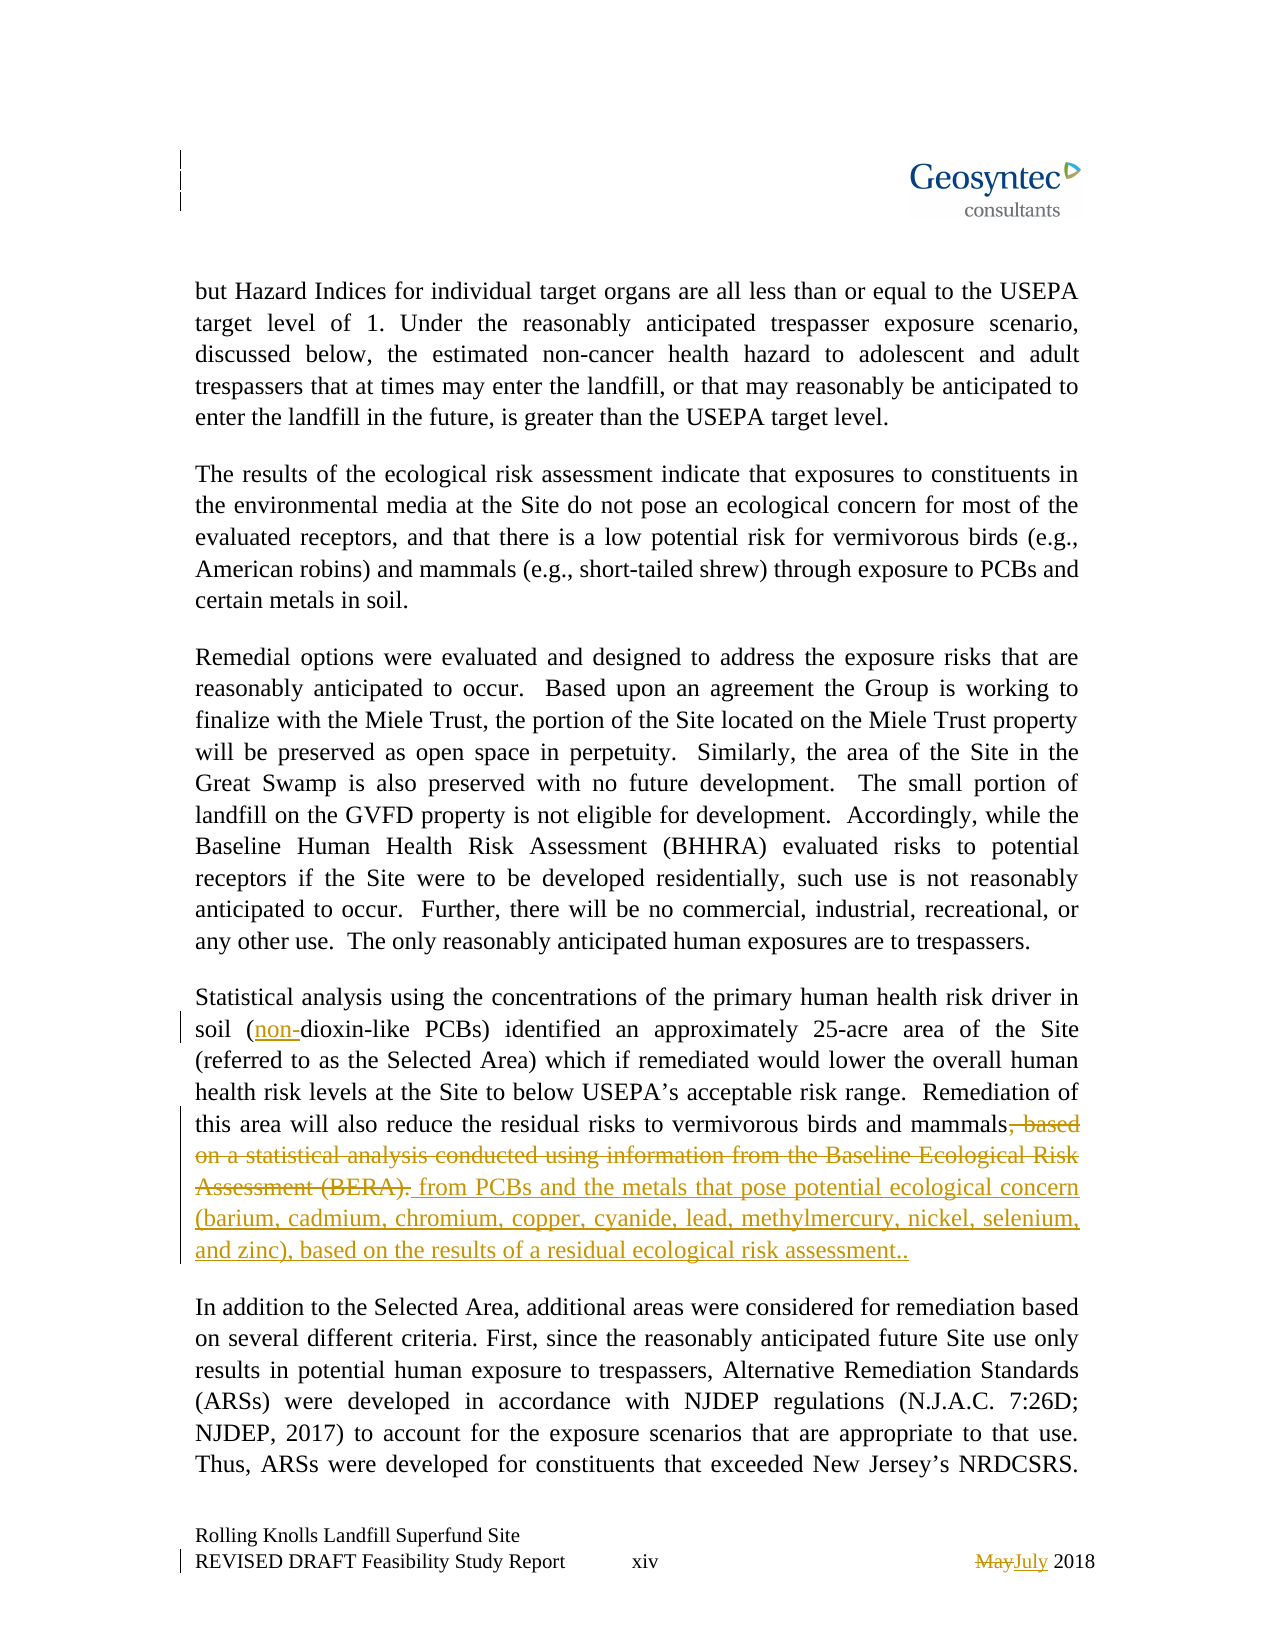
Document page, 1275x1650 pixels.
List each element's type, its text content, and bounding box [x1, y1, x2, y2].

text Statistical analysis using the concentrations of the primary human health risk driver in soil (dioxin-like PCBs) identified an approximately 25-acre area of the Site (referred to as the Selected Area) which if remediated would lower the overall human health risk levels at the Site to below USEPA’s acceptable risk range. Remediation of this area will also reduce the residual risks to vermivorous birds and mammals [195, 982, 1080, 1228]
text Remedial options were evaluated and designed to address the exposure risks that are reasonably anticipated to occur. Based upon an agreement the Group is working to finalize with the Miele Trust, the portion of the Site located on the Miele Trust property will be preserved as open space in perpetuity. Similarly, the area of the Site in the Great Swamp is also preserved with no future development. The small portion of landfill on the GVFD property is not eligible for development. Accordingly, while the Baseline Human Health Risk Assessment (BHHRA) evaluated risks to potential receptors if the Site were to be developed residentially, such use is not reasonably anticipated to occur. Further, there will be no commercial, industrial, recreational, or any other use. The only reasonably anticipated human exposures are to trespassers. [195, 642, 1080, 955]
text The results of the ecological risk assessment indicate that exposures to constituents in the environmental media at the Site do not pose an ecological concern for most of the evaluated receptors, and that there is a low potential risk for vermivorous birds (e.g., American robins) and mammals (e.g., short-tailed shrew) through exposure to PCBs and certain metals in soil. [195, 459, 1080, 614]
text Statistical analysis using the concentrations of the primary human health risk driver in soil (dioxin-like PCBs) identified an approximately 25-acre area of the Site (referred to as the Selected Area) which if remediated would lower the overall human health risk levels at the Site to below USEPA’s acceptable risk range. Remediation of this area will also reduce the residual risks to vermivorous birds and mammals [195, 1230, 1080, 1264]
picture [909, 160, 1083, 218]
